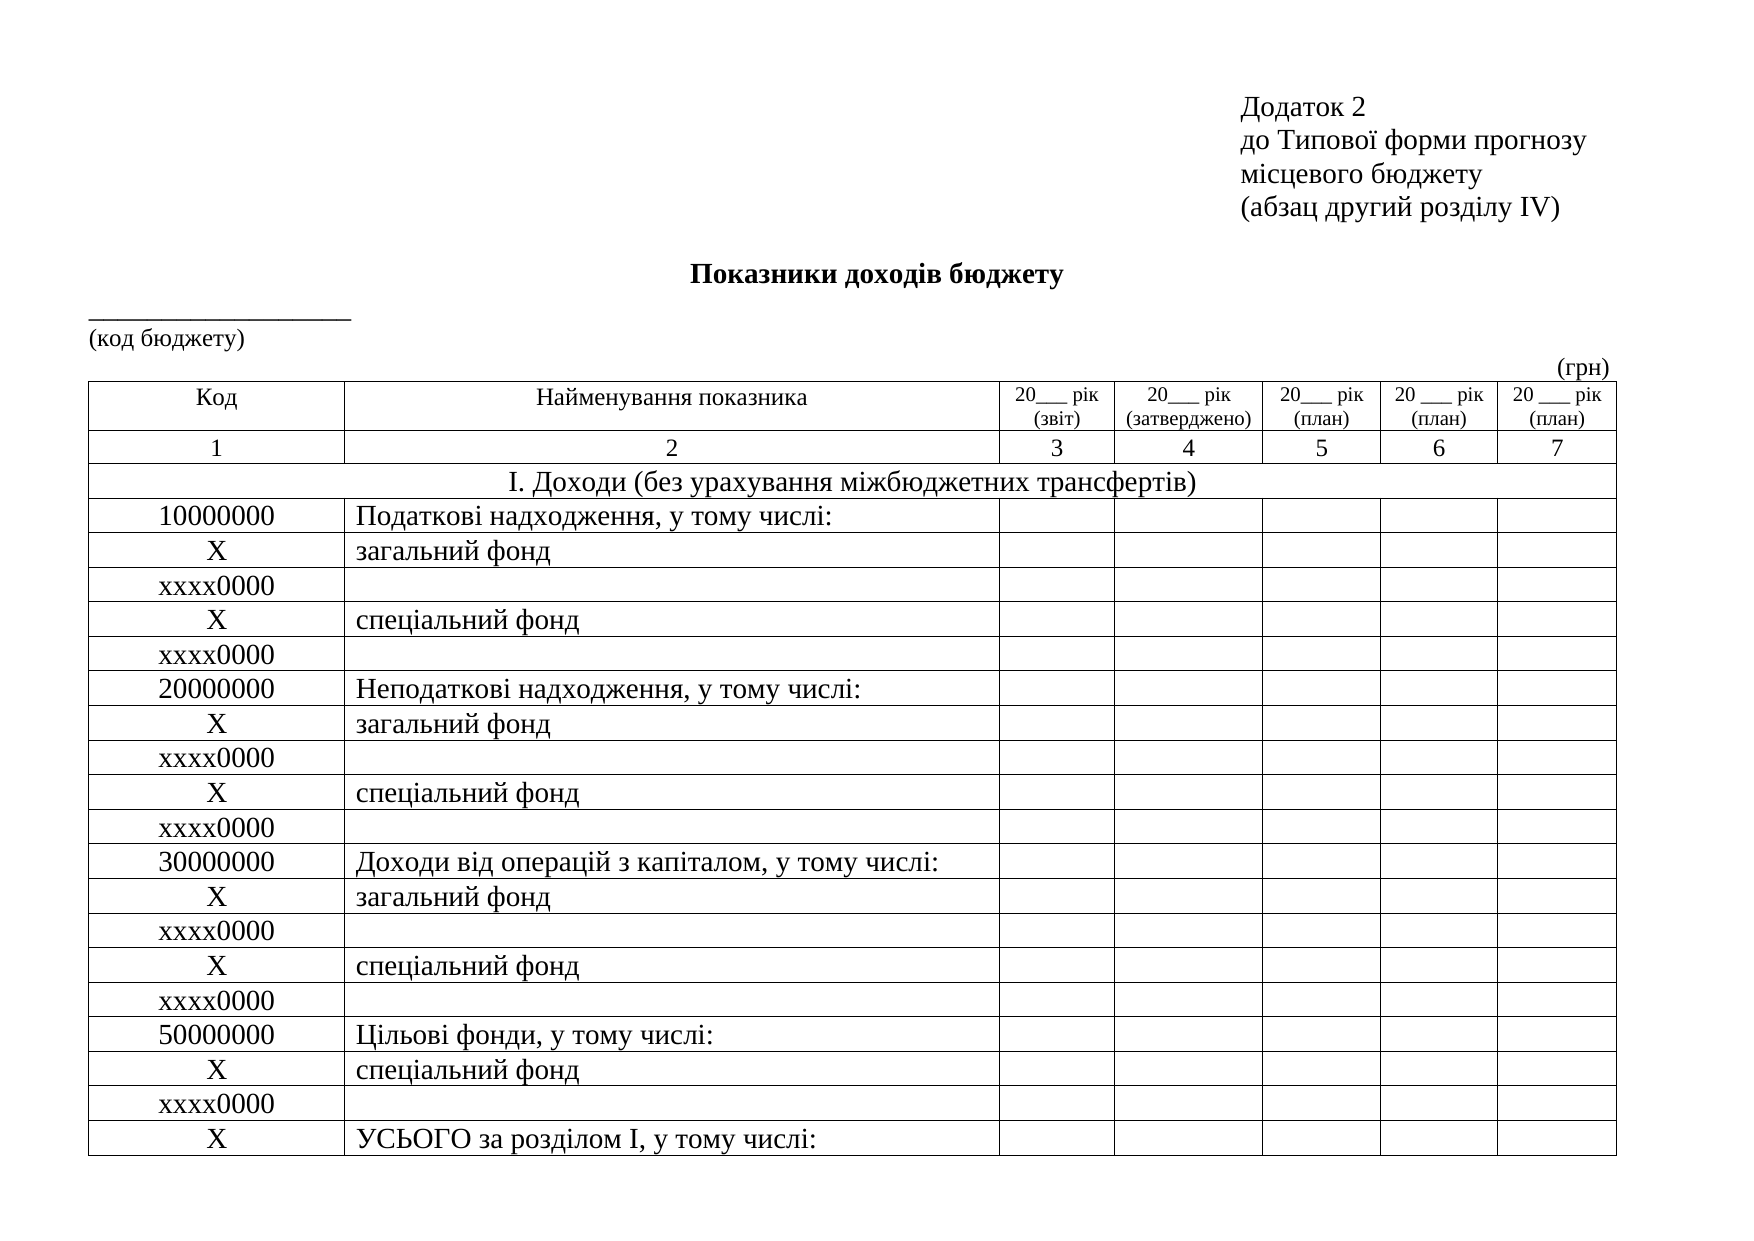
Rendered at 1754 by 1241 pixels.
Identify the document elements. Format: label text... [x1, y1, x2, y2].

table_cell [1000, 1086, 1114, 1120]
table_cell [1498, 1121, 1616, 1154]
table_cell [1000, 741, 1114, 774]
table_cell 1 [89, 431, 344, 463]
table_cell 2 [345, 431, 999, 463]
table_cell [1381, 1017, 1497, 1051]
table_cell Податкові надходження, у тому числі: [345, 499, 999, 532]
table_cell хххх0000 [89, 983, 344, 1016]
table_cell [345, 914, 999, 947]
table_cell [1498, 1052, 1616, 1085]
table_cell [1000, 914, 1114, 947]
table_cell [1381, 810, 1497, 843]
table_cell [1115, 844, 1262, 878]
table_cell [1115, 879, 1262, 912]
table_cell хххх0000 [89, 914, 344, 947]
text (абзац другий розділу IV) [901, 189, 1665, 223]
table_cell [1115, 499, 1262, 532]
table_cell [1115, 533, 1262, 567]
table_cell загальний фонд [345, 706, 999, 739]
table_cell [1498, 914, 1616, 947]
table_cell Неподаткові надходження, у тому числі: [345, 671, 999, 705]
table_cell [1115, 948, 1262, 982]
table_cell [1381, 983, 1497, 1016]
table_cell [1498, 1086, 1616, 1120]
table_cell [1000, 1121, 1114, 1154]
table_cell Х [89, 879, 344, 912]
table_cell [345, 637, 999, 670]
table_cell [1115, 706, 1262, 739]
table_cell [1000, 499, 1114, 532]
table_cell [345, 1086, 999, 1120]
table_cell [1381, 1121, 1497, 1154]
table_cell [1263, 844, 1380, 878]
table_cell [1263, 1086, 1380, 1120]
table_cell 30000000 [89, 844, 344, 878]
text (код бюджету) [88, 323, 1665, 352]
table_cell [1115, 1052, 1262, 1085]
table_cell [1115, 914, 1262, 947]
table_cell [1115, 568, 1262, 601]
table_cell [1263, 637, 1380, 670]
text місцевого бюджету [901, 156, 1665, 189]
table_cell Цільові фонди, у тому числі: [345, 1017, 999, 1051]
text __________________ [88, 290, 1665, 323]
table_cell Х [89, 533, 344, 567]
table_cell [1115, 1121, 1262, 1154]
table_cell [1263, 983, 1380, 1016]
table_cell [1381, 914, 1497, 947]
table_cell [1115, 671, 1262, 705]
table_cell спеціальний фонд [345, 1052, 999, 1085]
table_cell [1000, 671, 1114, 705]
table_cell хххх0000 [89, 1086, 344, 1120]
table_cell [1498, 499, 1616, 532]
table_cell [1381, 602, 1497, 636]
table_cell [1263, 741, 1380, 774]
table_header Код [89, 382, 344, 430]
table_cell Х [89, 1052, 344, 1085]
table_cell [1115, 1017, 1262, 1051]
table_cell [1263, 775, 1380, 809]
table_cell [1498, 983, 1616, 1016]
table_cell [1498, 775, 1616, 809]
table_cell [1381, 671, 1497, 705]
table_cell хххх0000 [89, 637, 344, 670]
table_cell [1000, 602, 1114, 636]
table_cell [1381, 879, 1497, 912]
table_cell 20000000 [89, 671, 344, 705]
table_cell Х [89, 775, 344, 809]
table_cell [1263, 671, 1380, 705]
table_cell [1263, 1052, 1380, 1085]
text (грн) [88, 352, 1609, 381]
table_cell [1000, 637, 1114, 670]
table_cell [1000, 1052, 1114, 1085]
table_cell [1115, 637, 1262, 670]
table_cell [1381, 948, 1497, 982]
table_cell [1381, 741, 1497, 774]
table_cell УСЬОГО за розділом І, у тому числі: [345, 1121, 999, 1154]
table_cell [1115, 810, 1262, 843]
table_cell [1000, 810, 1114, 843]
table_cell [1498, 706, 1616, 739]
table_cell [1115, 741, 1262, 774]
table_header 20 ___ рік (план) [1498, 382, 1616, 430]
table_cell загальний фонд [345, 533, 999, 567]
table_cell [1263, 879, 1380, 912]
table_cell [1115, 1086, 1262, 1120]
table_cell [1498, 1017, 1616, 1051]
table_cell [1498, 810, 1616, 843]
table_cell [1263, 706, 1380, 739]
table_cell [1381, 706, 1497, 739]
table_cell [1000, 879, 1114, 912]
table_header 20___ рік (план) [1263, 382, 1380, 430]
table_cell Х [89, 602, 344, 636]
table_cell Х [89, 706, 344, 739]
table_cell загальний фонд [345, 879, 999, 912]
table_cell [1498, 602, 1616, 636]
table_header Найменування показника [345, 382, 999, 430]
table_cell [1263, 948, 1380, 982]
table_cell І. Доходи (без урахування міжбюджетних трансфертів) [89, 464, 1616, 497]
table_cell [1381, 1086, 1497, 1120]
table_cell [345, 741, 999, 774]
table_cell Х [89, 1121, 344, 1154]
table_cell спеціальний фонд [345, 948, 999, 982]
table_cell [1000, 533, 1114, 567]
table_cell [1498, 844, 1616, 878]
table_header 20___ рік (звіт) [1000, 382, 1114, 430]
table_cell [1263, 568, 1380, 601]
text Додаток 2 [901, 89, 1665, 122]
table_cell [1498, 948, 1616, 982]
table_cell [1263, 602, 1380, 636]
table_cell [1115, 602, 1262, 636]
table_cell спеціальний фонд [345, 602, 999, 636]
table_cell Х [89, 948, 344, 982]
table_cell [1115, 775, 1262, 809]
table_cell [1381, 499, 1497, 532]
table_cell 10000000 [89, 499, 344, 532]
table_cell [1498, 533, 1616, 567]
table_cell [1115, 983, 1262, 1016]
table_cell [345, 983, 999, 1016]
table_cell хххх0000 [89, 741, 344, 774]
table_cell [1263, 1017, 1380, 1051]
table_cell [1381, 1052, 1497, 1085]
table_cell [1000, 568, 1114, 601]
table_cell [1000, 983, 1114, 1016]
table_cell [1381, 568, 1497, 601]
table_cell хххх0000 [89, 810, 344, 843]
table_cell [1498, 741, 1616, 774]
text Показники доходів бюджету [88, 256, 1665, 290]
table_cell [1263, 1121, 1380, 1154]
text до Типової форми прогнозу [901, 122, 1665, 156]
table_cell [1000, 844, 1114, 878]
table_cell 3 [1000, 431, 1114, 463]
table_cell 5 [1263, 431, 1380, 463]
table_cell [1000, 706, 1114, 739]
table_cell 7 [1498, 431, 1616, 463]
table_cell 4 [1115, 431, 1262, 463]
table_cell [1263, 914, 1380, 947]
table_cell [345, 810, 999, 843]
table_cell спеціальний фонд [345, 775, 999, 809]
table_cell [1498, 879, 1616, 912]
table_cell [1263, 810, 1380, 843]
table_cell [1381, 533, 1497, 567]
table_cell Доходи від операцій з капіталом, у тому числі: [345, 844, 999, 878]
table_cell [1263, 533, 1380, 567]
table_cell [1263, 499, 1380, 532]
table_cell [345, 568, 999, 601]
table_cell [1000, 1017, 1114, 1051]
table_cell [1000, 775, 1114, 809]
table_cell [1381, 637, 1497, 670]
table_cell [1498, 671, 1616, 705]
table_cell 6 [1381, 431, 1497, 463]
table_cell [1498, 637, 1616, 670]
table_header 20 ___ рік (план) [1381, 382, 1497, 430]
table_cell [1381, 775, 1497, 809]
table_cell [1000, 948, 1114, 982]
table_header 20___ рік (затверджено) [1115, 382, 1262, 430]
table_cell [1498, 568, 1616, 601]
table_cell хххх0000 [89, 568, 344, 601]
table_cell 50000000 [89, 1017, 344, 1051]
table_cell [1381, 844, 1497, 878]
